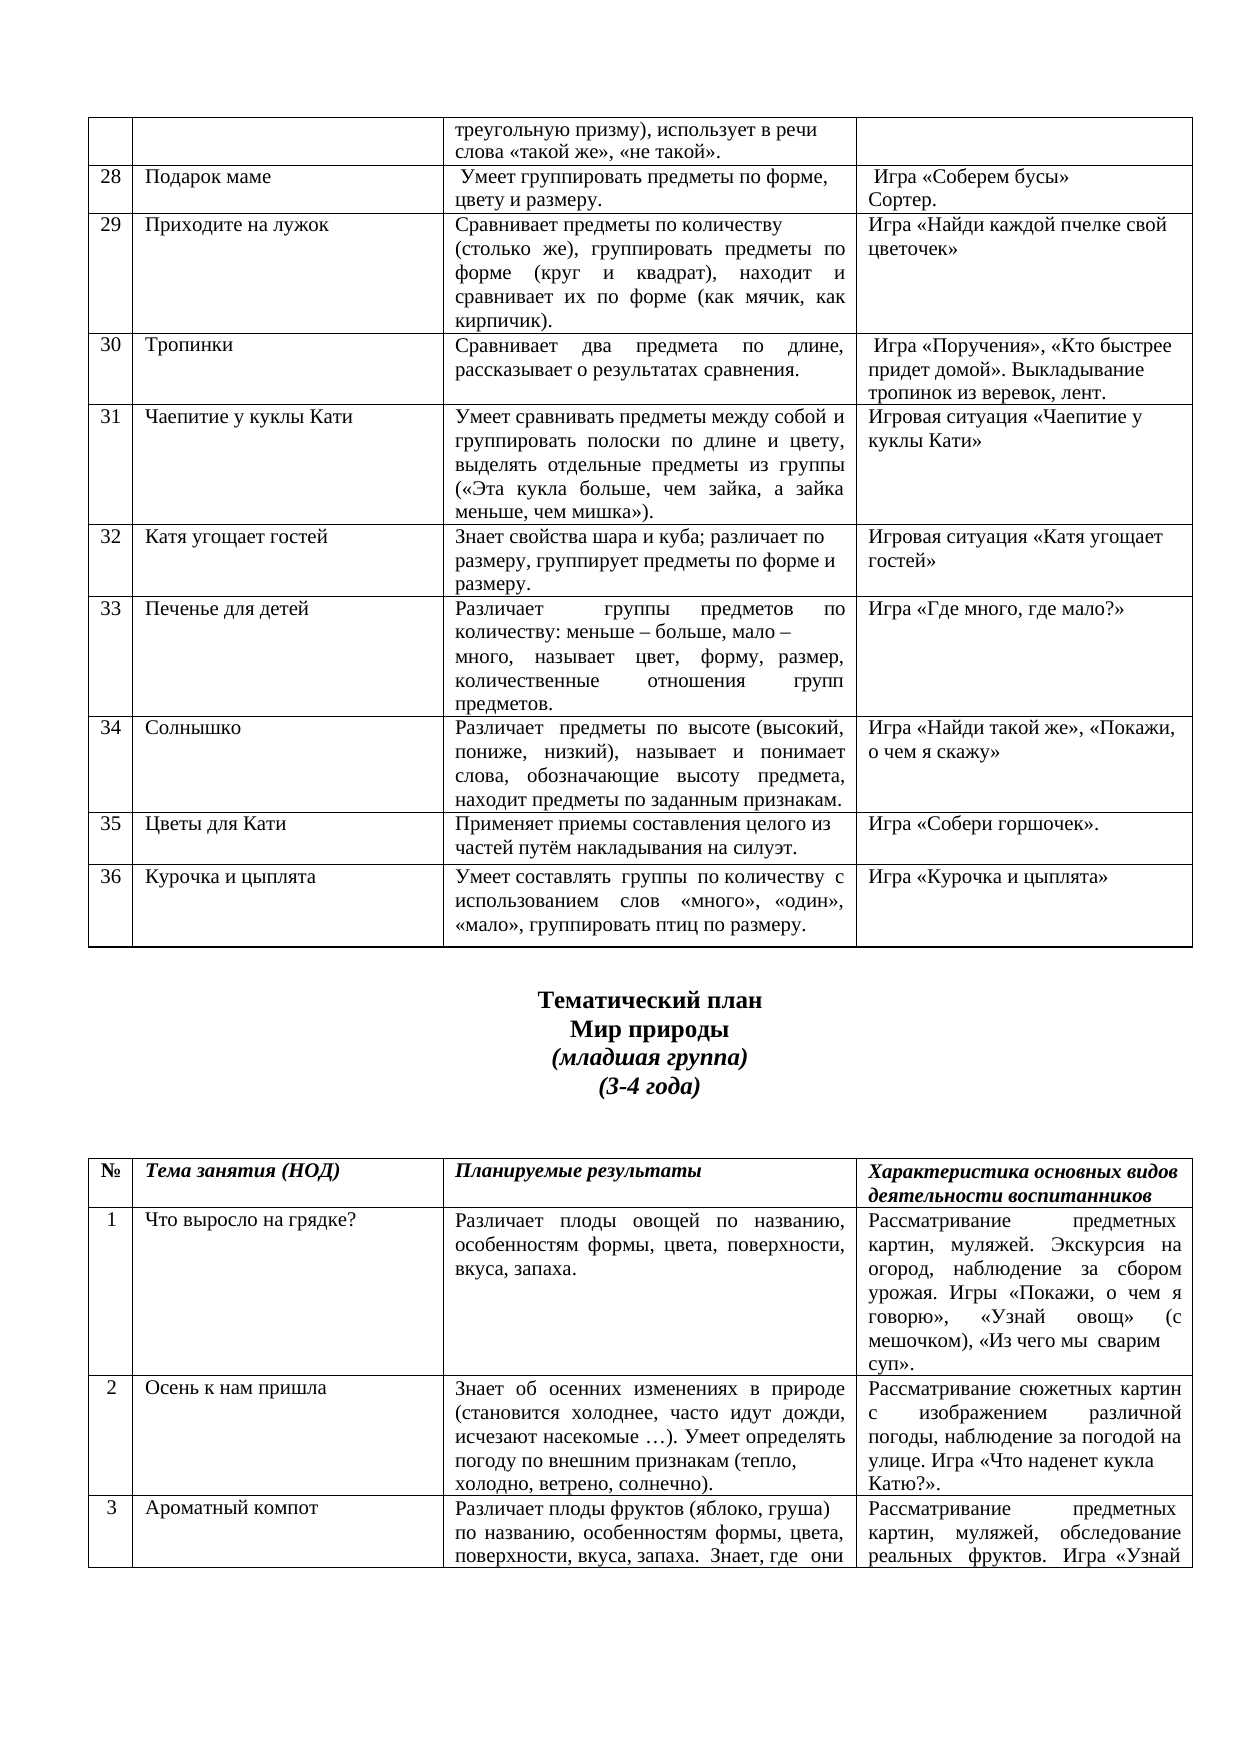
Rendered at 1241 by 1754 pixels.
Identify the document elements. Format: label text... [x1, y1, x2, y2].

table_header Планируемые результаты [444, 1159, 856, 1207]
table_cell Умеет сравнивать предметы между собой и группировать полоски по длине и цвету, выделять отдельные предметы из группы («Эта кукла больше, чем зайка, а зайка меньше, чем мишка»). [444, 405, 856, 524]
table_cell Игровая ситуация «Чаепитие у куклы Кати» [857, 405, 1192, 524]
table_cell Печенье для детей [133, 597, 443, 716]
table_cell Различает предметы по высоте (высокий, пониже, низкий), называет и понимает слова, обозначающие высоту предмета, находит предметы по заданным признакам. [444, 717, 856, 812]
table_cell Сравнивает два предмета по длине, рассказывает о результатах сравнения. [444, 334, 856, 404]
table_cell Рассматривание предметных картин, муляжей, обследование реальных фруктов. Игра «Узнай [857, 1496, 1192, 1567]
table_cell Игровая ситуация «Катя угощает гостей» [857, 525, 1192, 596]
table_cell Умеет группировать предметы по форме, цвету и размеру. [444, 166, 856, 212]
table_cell Знает об осенних изменениях в природе (становится холоднее, часто идут дожди, исчезают насекомые …). Умеет определять погоду по внешним признакам (тепло, холодно, ветрено, солнечно). [444, 1376, 856, 1495]
table_cell Ароматный компот [133, 1496, 443, 1567]
table_cell Сравнивает предметы по количеству (столько же), группировать предметы по форме (круг и квадрат), находит и сравнивает их по форме (как мячик, как кирпичик). [444, 214, 856, 332]
table_cell 31 [89, 405, 132, 524]
table_cell Игра «Поручения», «Кто быстрее придет домой». Выкладывание тропинок из веревок, лент. [857, 334, 1192, 404]
text Тематический план Мир природы (младшая группа) [537, 985, 762, 1071]
table_cell Игра «Найди такой же», «Покажи, о чем я скажу» [857, 717, 1192, 812]
table_cell Различает группы предметов по количеству: меньше – больше, мало – много, называет цвет, форму, размер, количественные отношения групп предметов. [444, 597, 856, 716]
table_cell Знает свойства шара и куба; различает по размеру, группирует предметы по форме и размеру. [444, 525, 856, 596]
subtitle (3-4 года) [494, 1071, 805, 1100]
table_cell Чаепитие у куклы Кати [133, 405, 443, 524]
table_cell Умеет составлять группы по количеству с использованием слов «много», «один», «мало», группировать птиц по размеру. [444, 865, 856, 946]
table_header № [89, 1159, 132, 1207]
table_cell Что выросло на грядке? [133, 1208, 443, 1375]
table_cell 32 [89, 525, 132, 596]
table_cell 35 [89, 813, 132, 864]
table_cell Цветы для Кати [133, 813, 443, 864]
table_cell 1 [89, 1208, 132, 1375]
table_header [857, 118, 1192, 164]
table_cell Приходите на лужок [133, 214, 443, 332]
table_cell 36 [89, 865, 132, 946]
table_header Тема занятия (НОД) [133, 1159, 443, 1207]
table_cell Солнышко [133, 717, 443, 812]
table_cell Игра «Где много, где мало?» [857, 597, 1192, 716]
table_cell 2 [89, 1376, 132, 1495]
table_cell 29 [89, 214, 132, 332]
table_header [133, 118, 443, 164]
table_cell 3 [89, 1496, 132, 1567]
table_cell 34 [89, 717, 132, 812]
table_cell Курочка и цыплята [133, 865, 443, 946]
table_header треугольную призму), использует в речи слова «такой же», «не такой». [444, 118, 856, 164]
table_cell Тропинки [133, 334, 443, 404]
table_cell Подарок маме [133, 166, 443, 212]
table_cell Различает плоды фруктов (яблоко, груша) по названию, особенностям формы, цвета, поверхности, вкуса, запаха. Знает, где они [444, 1496, 856, 1567]
table_cell 33 [89, 597, 132, 716]
table_cell Применяет приемы составления целого из частей путём накладывания на силуэт. [444, 813, 856, 864]
table_cell Игра «Найди каждой пчелке свой цветочек» [857, 214, 1192, 332]
table_cell Осень к нам пришла [133, 1376, 443, 1495]
table_cell Игра «Собери горшочек». [857, 813, 1192, 864]
table_header [89, 118, 132, 164]
table_cell Рассматривание предметных картин, муляжей. Экскурсия на огород, наблюдение за сбором урожая. Игры «Покажи, о чем я говорю», «Узнай овощ» (с мешочком), «Из чего мы сварим суп». [857, 1208, 1192, 1375]
table_cell Игра «Соберем бусы» Сортер. [857, 166, 1192, 212]
table_cell Различает плоды овощей по названию, особенностям формы, цвета, поверхности, вкуса, запаха. [444, 1208, 856, 1375]
table_header Характеристика основных видов деятельности воспитанников [857, 1159, 1192, 1207]
table_cell 28 [89, 166, 132, 212]
table_cell Игра «Курочка и цыплята» [857, 865, 1192, 946]
table_cell Рассматривание сюжетных картин с изображением различной погоды, наблюдение за погодой на улице. Игра «Что наденет кукла Катю?». [857, 1376, 1192, 1495]
table_cell Катя угощает гостей [133, 525, 443, 596]
table_cell 30 [89, 334, 132, 404]
